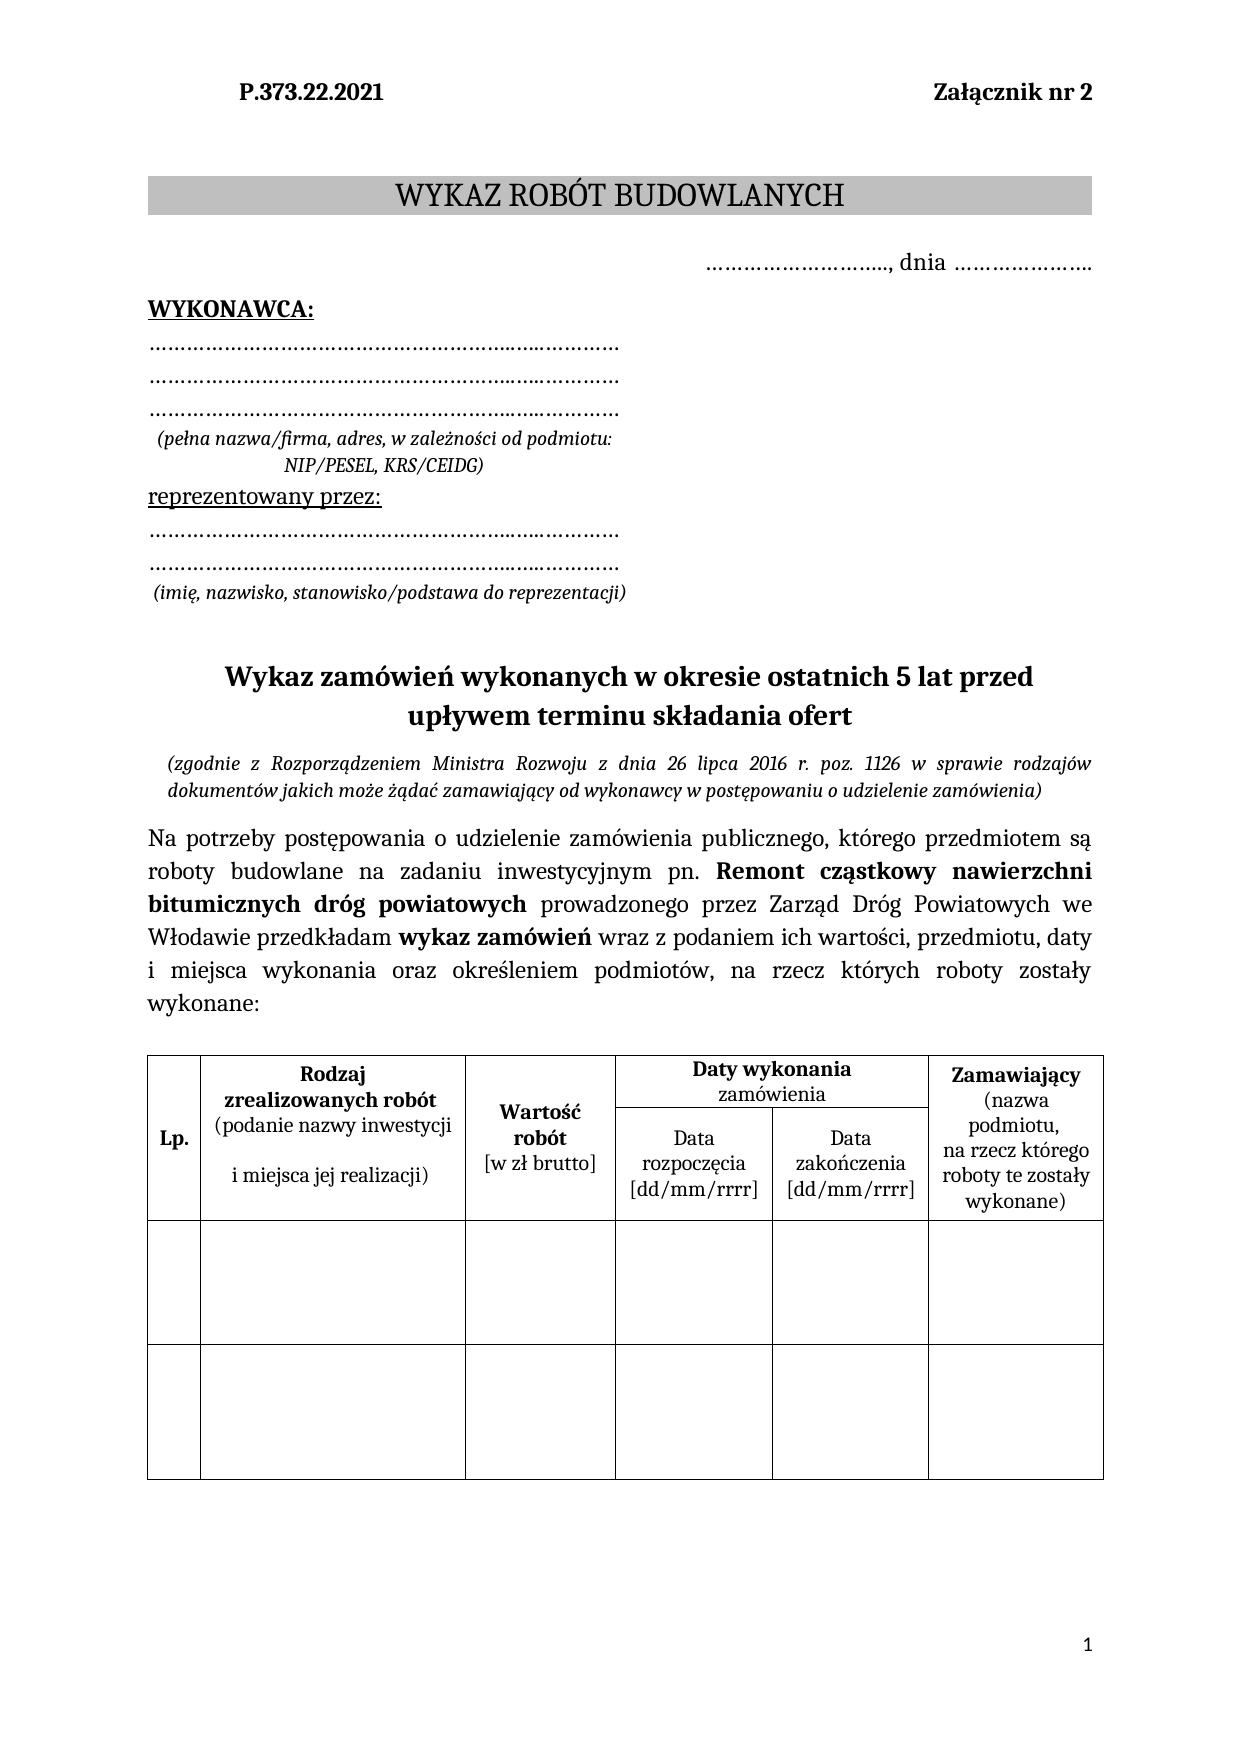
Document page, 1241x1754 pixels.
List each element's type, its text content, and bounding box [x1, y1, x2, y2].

text …………………………………………………..…..………… [148, 394, 650, 422]
table_header Wartość robót [w zł brutto] [466, 1056, 615, 1219]
table_header Daty wykonania zamówienia [616, 1056, 928, 1107]
text (zgodnie z Rozporządzeniem Ministra Rozwoju z dnia 26 lipca 2016 r. poz. 1126 w sprawie rodzajów dokumentów jakich może żądać zamawiający od wykonawcy w postępowaniu o udzielenie zamówienia) [166, 751, 1092, 803]
table_cell Data zakończenia [dd/mm/rrrr] [773, 1108, 928, 1219]
text WYKAZ ROBÓT BUDOWLANYCH [148, 176, 1092, 215]
table_cell [148, 1221, 200, 1344]
text WYKONAWCA: [148, 294, 1092, 323]
table_header Lp. [148, 1056, 200, 1219]
text (pełna nazwa/firma, adres, w zależności od podmiotu: NIP/PESEL, KRS/CEIDG) [148, 427, 621, 478]
text ……………………….., dnia …………………. [148, 248, 1092, 277]
table_header Rodzaj zrealizowanych robót (podanie nazwy inwestycji i miejsca jej realizacji) [201, 1056, 465, 1219]
text Na potrzeby postępowania o udzielenie zamówienia publicznego, którego przedmiotem są roboty budowlane na zadaniu inwestycyjnym pn. Remont cząstkowy nawierzchni bitumicznych dróg powiatowych prowadzonego przez Zarząd Dróg Powiatowych we Włodawie przedkładam wykaz zamówień wraz z podaniem ich wartości, przedmiotu, daty i miejsca wykonania oraz określeniem podmiotów, na rzecz których roboty zostały wykonane: [148, 824, 1092, 1018]
table_header Zamawiający (nazwa podmiotu, na rzecz którego roboty te zostały wykonane) [929, 1056, 1103, 1219]
table_cell [466, 1221, 615, 1344]
table_cell [773, 1221, 928, 1344]
table_cell [148, 1345, 200, 1479]
table_cell [466, 1345, 615, 1479]
text P.373.22.2021 Załącznik nr 2 [148, 77, 1092, 106]
table_cell Data rozpoczęcia [dd/mm/rrrr] [616, 1108, 772, 1219]
text …………………………………………………..…..………… [148, 328, 650, 356]
text Wykaz zamówień wykonanych w okresie ostatnich 5 lat przed upływem terminu składania ofert [166, 661, 1092, 733]
table_cell [616, 1221, 772, 1344]
table_cell [929, 1345, 1103, 1479]
text reprezentowany przez: [148, 482, 1092, 510]
table_cell [929, 1221, 1103, 1344]
text …………………………………………………..…..………… [148, 515, 650, 543]
table_cell [201, 1345, 465, 1479]
table_cell [201, 1221, 465, 1344]
text (imię, nazwisko, stanowisko/podstawa do reprezentacji) [148, 581, 1092, 605]
table_cell [773, 1345, 928, 1479]
table_cell [616, 1345, 772, 1479]
text …………………………………………………..…..………… [148, 361, 650, 389]
text …………………………………………………..…..………… [148, 548, 650, 576]
